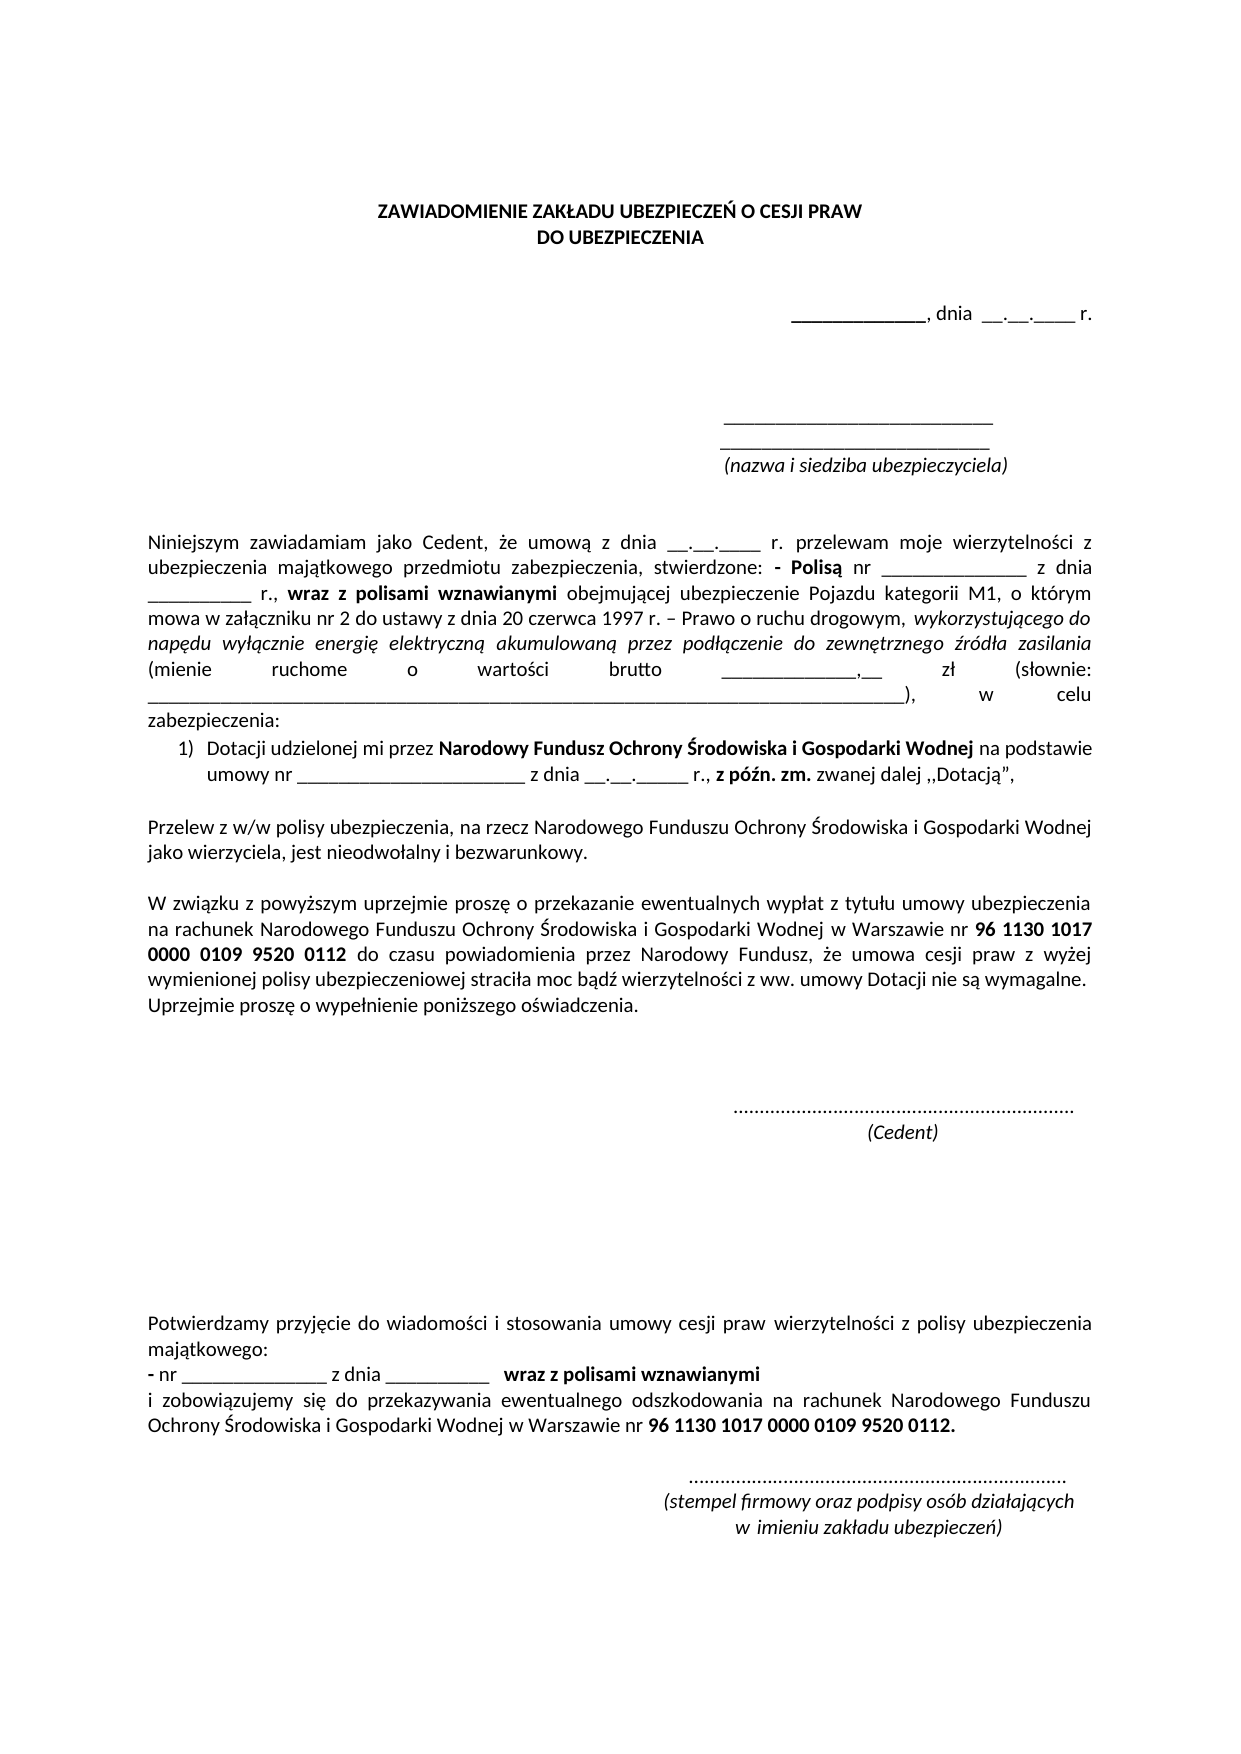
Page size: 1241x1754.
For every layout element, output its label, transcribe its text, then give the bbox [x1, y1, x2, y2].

text (nazwa i siedziba ubezpieczyciela) [720, 453, 1093, 478]
text Przelew z w/w polisy ubezpieczenia, na rzecz Narodowego Funduszu Ochrony Środowiska i Gospodarki Wodnej jako wierzyciela, jest nieodwołalny i bezwarunkowy. [148, 814, 1093, 865]
text W związku z powyższym uprzejmie proszę o przekazanie ewentualnych wypłat z tytułu umowy ubezpieczenia na rachunek Narodowego Funduszu Ochrony Środowiska i Gospodarki Wodnej w Warszawie nr 96 1130 1017 0000 0109 9520 0112 do czasu powiadomienia przez Narodowy Fundusz, że umowa cesji praw z wyżej wymienionej polisy ubezpieczeniowej straciła moc bądź wierzytelności z ww. umowy Dotacji nie są wymagalne. [148, 890, 1093, 992]
text - nr ______________ z dnia __________ wraz z polisami wznawianymi [148, 1361, 1093, 1387]
text ................................................................. [715, 1094, 1093, 1119]
text (stempel firmowy oraz podpisy osób działających [573, 1488, 1093, 1514]
text i zobowiązujemy się do przekazywania ewentualnego odszkodowania na rachunek Narodowego Funduszu Ochrony Środowiska i Gospodarki Wodnej w Warszawie nr 96 1130 1017 0000 0109 9520 0112. [148, 1387, 1093, 1438]
text Niniejszym zawiadamiam jako Cedent, że umową z dnia __.__.____ r. przelewam moje wierzytelności z ubezpieczenia majątkowego przedmiotu zabezpieczenia, stwierdzone: - Polisą nr ______________ z dnia __________ r., wraz z polisami wznawianymi obejmującej ubezpieczenie Pojazdu kategorii M1, o którym mowa w załączniku nr 2 do ustawy z dnia 20 czerwca 1997 r. – Prawo o ruchu drogowym, wykorzystującego do napędu wyłącznie energię elektryczną akumulowaną przez podłączenie do zewnętrznego źródła zasilania (mienie ruchome o wartości brutto _____________,__ zł (słownie: _________________________________________________________________________), w celu zabezpieczenia: [148, 529, 1093, 732]
text Potwierdzamy przyjęcie do wiadomości i stosowania umowy cesji praw wierzytelności z polisy ubezpieczenia majątkowego: [148, 1311, 1093, 1361]
text w imieniu zakładu ubezpieczeń) [573, 1514, 1093, 1539]
list Dotacji udzielonej mi przez Narodowy Fundusz Ochrony Środowiska i Gospodarki Wodnej na podstawie umowy nr ______________________ z dnia __.__._____ r., z późn. zm. zwanej dalej ,,Dotacją”, [177, 735, 1093, 786]
text _____________, dnia __.__.____ r. [673, 300, 1093, 326]
text ZAWIADOMIENIE ZAKŁADU UBEZPIECZEŃ O CESJI PRAW [148, 198, 1093, 224]
text Uprzejmie proszę o wypełnienie poniższego oświadczenia. [148, 992, 1093, 1017]
text DO UBEZPIECZENIA [148, 224, 1093, 249]
text ........................................................................ [573, 1463, 1093, 1488]
text (Cedent) [715, 1119, 1093, 1144]
text __________________________ __________________________ [720, 402, 1093, 453]
